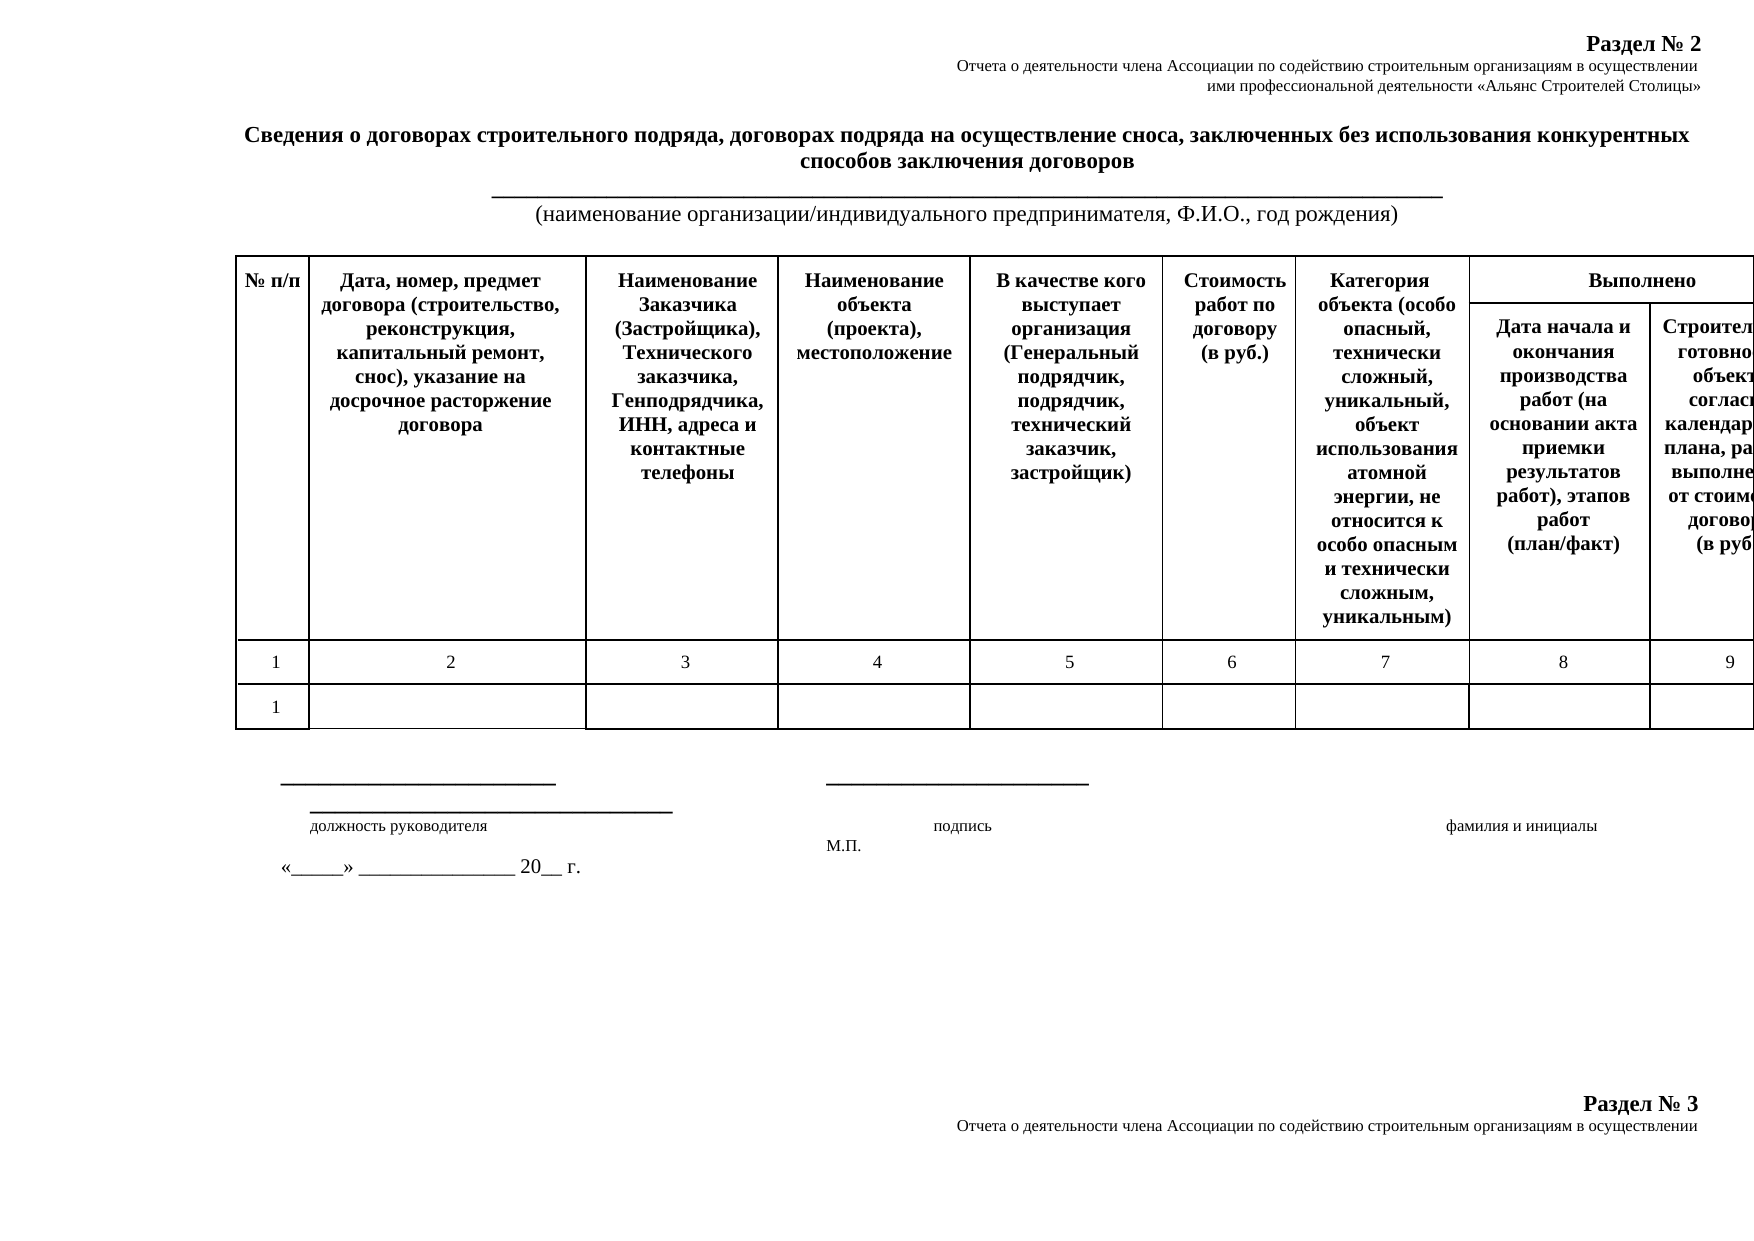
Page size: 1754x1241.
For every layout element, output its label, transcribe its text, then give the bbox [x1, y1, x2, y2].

table_cell [1163, 685, 1295, 728]
text Отчета о деятельности члена Ассоциации по содействию строительным организациям в осуществлении [236, 56, 1698, 75]
table_cell Строительная готовность объекта согласно календарного плана, размер выполнения от стоимости договора (в руб.) [1651, 304, 1753, 639]
table_cell 2 [310, 641, 585, 683]
table_cell [1470, 685, 1649, 728]
text (наименование организации/индивидуального предпринимателя, Ф.И.О., год рождения) [236, 200, 1698, 226]
table_header В качестве кого выступает организация (Генеральный подрядчик, подрядчик, технический заказчик, застройщик) [971, 257, 1162, 639]
table_header Наименование Заказчика (Застройщика), Технического заказчика, Генподрядчика, ИНН, адреса и контактные телефоны [587, 257, 777, 639]
table_cell [310, 685, 585, 728]
table_header Наименование объекта (проекта), местоположение [779, 257, 969, 639]
table_cell 5 [971, 641, 1162, 683]
table_cell 9 [1651, 641, 1753, 683]
text ______________________ _____________________ _____________________________ [281, 759, 1698, 816]
table_cell 6 [1163, 641, 1295, 683]
text Отчета о деятельности члена Ассоциации по содействию строительным организациям в осуществлении [236, 1116, 1698, 1135]
table_cell 1 [237, 640, 308, 683]
table_header Категория объекта (особо опасный, технически сложный, уникальный, объект использования атомной энергии, не относится к особо опасным и технически сложным, уникальным) [1296, 257, 1469, 639]
table_cell [1651, 685, 1753, 728]
text Сведения о договорах строительного подряда, договорах подряда на осуществление сноса, заключенных без использования конкурентных способов заключения договоров [236, 121, 1698, 173]
table_cell [1296, 685, 1468, 728]
table_cell 3 [587, 641, 777, 683]
table_cell 8 [1470, 641, 1649, 683]
table_cell [587, 685, 777, 728]
table_cell 7 [1296, 641, 1469, 683]
table_header Дата, номер, предмет договора (строительство, реконструкция, капитальный ремонт, снос), указание на досрочное расторжение договора [310, 257, 585, 639]
text «_____» _______________ 20__ г. [281, 854, 1698, 878]
text должность руководителя подпись фамилия и инициалы [281, 816, 1698, 835]
table_cell 4 [779, 641, 969, 683]
table_header Выполнено [1470, 257, 1753, 302]
table_header № п/п [237, 257, 308, 639]
text ___________________________________________________________________________________ [236, 173, 1698, 200]
text Раздел № 3 [236, 1090, 1698, 1116]
table_header Стоимость работ по договору (в руб.) [1163, 257, 1295, 639]
table_cell [779, 685, 969, 728]
text ими профессиональной деятельности «Альянс Строителей Столицы» [236, 75, 1701, 94]
text М.П. [768, 835, 1698, 854]
text Раздел № 2 [236, 30, 1701, 56]
table_cell 1 [237, 684, 308, 728]
table_cell Дата начала и окончания производства работ (на основании акта приемки результатов работ), этапов работ (план/факт) [1470, 304, 1649, 639]
table_cell [971, 685, 1162, 728]
